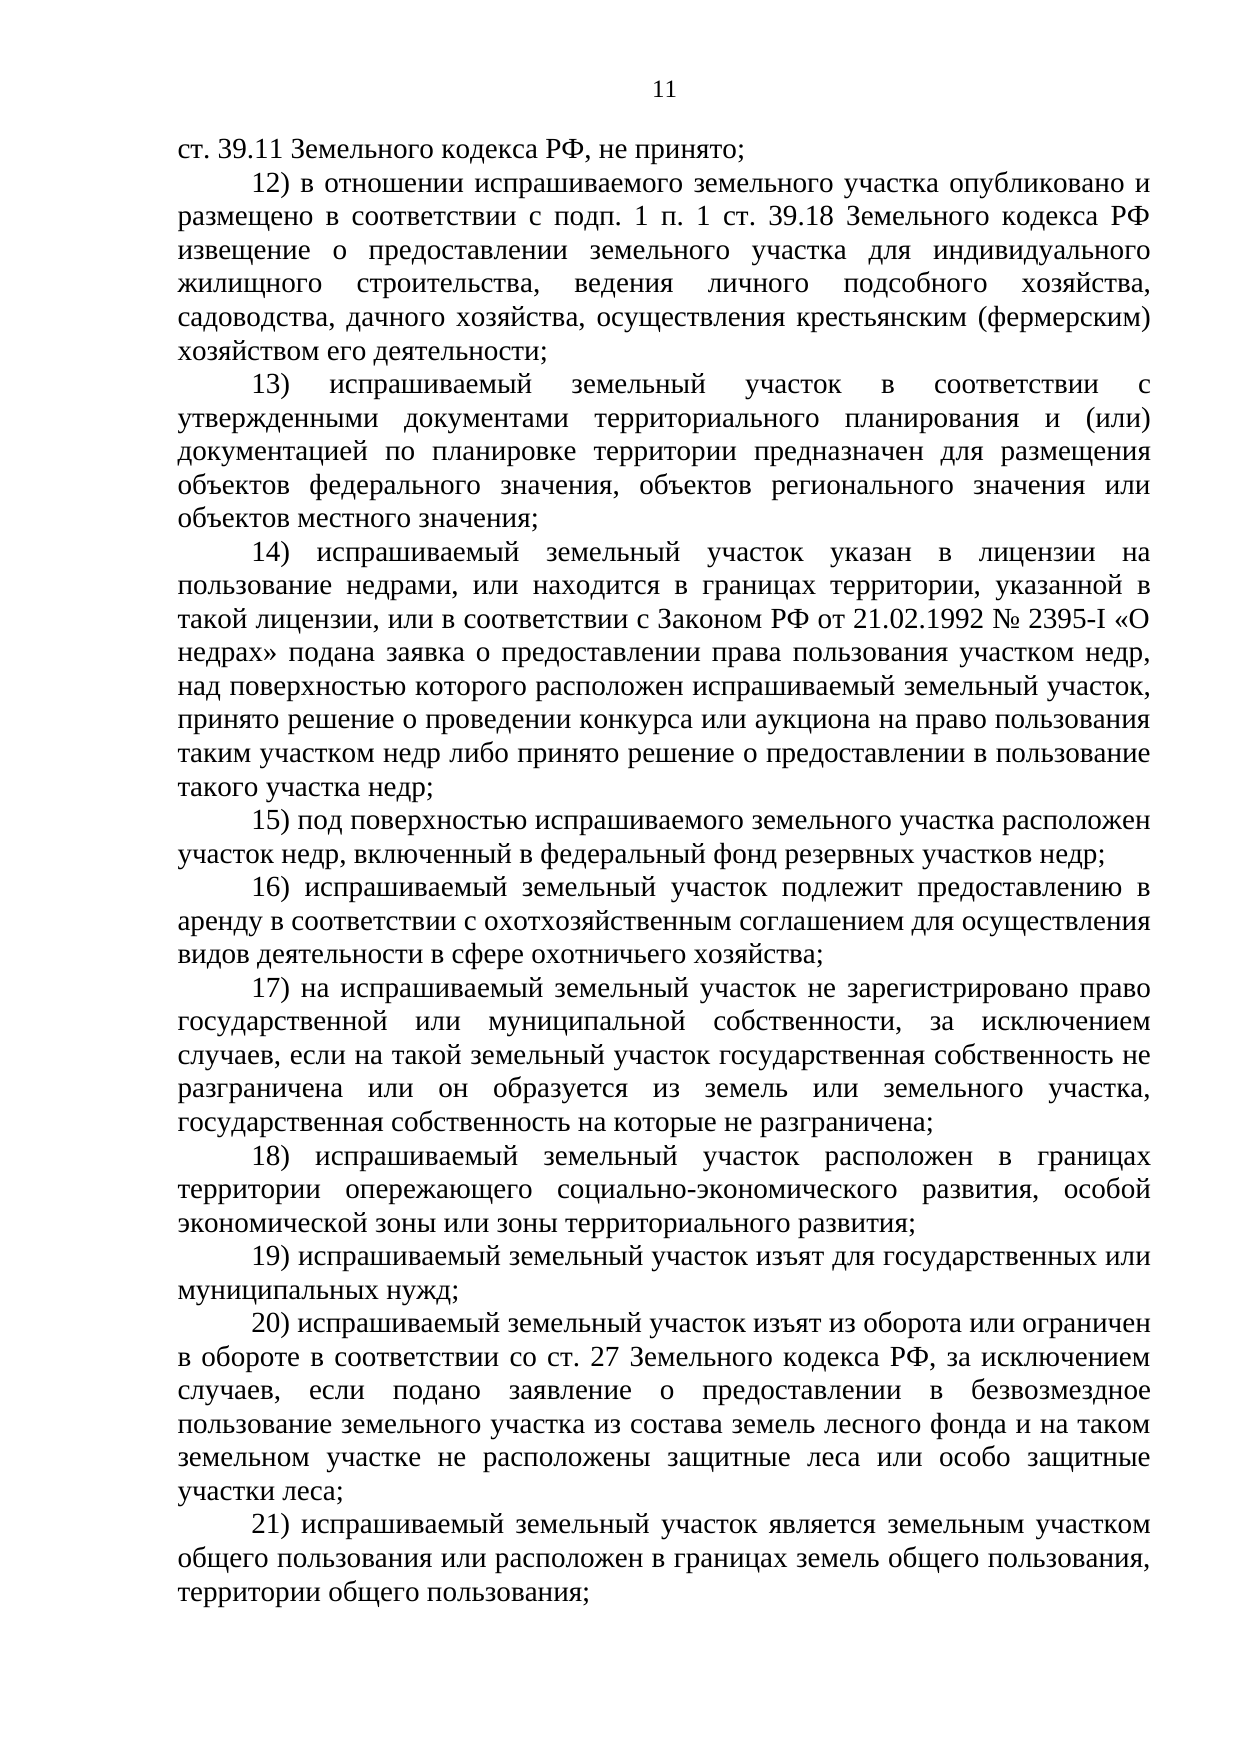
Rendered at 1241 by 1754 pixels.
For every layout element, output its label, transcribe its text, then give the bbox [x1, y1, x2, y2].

text 19) испрашиваемый земельный участок изъят для государственных или муниципальных нужд; [177, 1238, 1152, 1305]
text 16) испрашиваемый земельный участок подлежит предоставлению в аренду в соответствии с охотхозяйственным соглашением для осуществления видов деятельности в сфере охотничьего хозяйства; [177, 869, 1152, 970]
text 14) испрашиваемый земельный участок указан в лицензии на пользование недрами, или находится в границах территории, указанной в такой лицензии, или в соответствии с Законом РФ от 21.02.1992 № 2395-I «О недрах» подана заявка о предоставлении права пользования участком недр, над поверхностью которого расположен испрашиваемый земельный участок, принято решение о проведении конкурса или аукциона на право пользования таким участком недр либо принято решение о предоставлении в пользование такого участка недр; [177, 534, 1152, 802]
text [177, 131, 1152, 165]
text 18) испрашиваемый земельный участок расположен в границах территории опережающего социально-экономического развития, особой экономической зоны или зоны территориального развития; [177, 1138, 1152, 1238]
text 17) на испрашиваемый земельный участок не зарегистрировано право государственной или муниципальной собственности, за исключением случаев, если на такой земельный участок государственная собственность не разграничена или он образуется из земель или земельного участка, государственная собственность на которые не разграничена; [177, 970, 1152, 1138]
text 12) в отношении испрашиваемого земельного участка опубликовано и размещено в соответствии с подп. 1 п. 1 ст. 39.18 Земельного кодекса РФ извещение о предоставлении земельного участка для индивидуального жилищного строительства, ведения личного подсобного хозяйства, садоводства, дачного хозяйства, осуществления крестьянским (фермерским) хозяйством его деятельности; [177, 165, 1152, 366]
text 15) под поверхностью испрашиваемого земельного участка расположен участок недр, включенный в федеральный фонд резервных участков недр; [177, 802, 1152, 869]
text 13) испрашиваемый земельный участок в соответствии с утвержденными документами территориального планирования и (или) документацией по планировке территории предназначен для размещения объектов федерального значения, объектов регионального значения или объектов местного значения; [177, 366, 1152, 534]
text 20) испрашиваемый земельный участок изъят из оборота или ограничен в обороте в соответствии со ст. 27 Земельного кодекса РФ, за исключением случаев, если подано заявление о предоставлении в безвозмездное пользование земельного участка из состава земель лесного фонда и на таком земельном участке не расположены защитные леса или особо защитные участки леса; [177, 1305, 1152, 1507]
text 21) испрашиваемый земельный участок является земельным участком общего пользования или расположен в границах земель общего пользования, территории общего пользования; [177, 1507, 1152, 1607]
